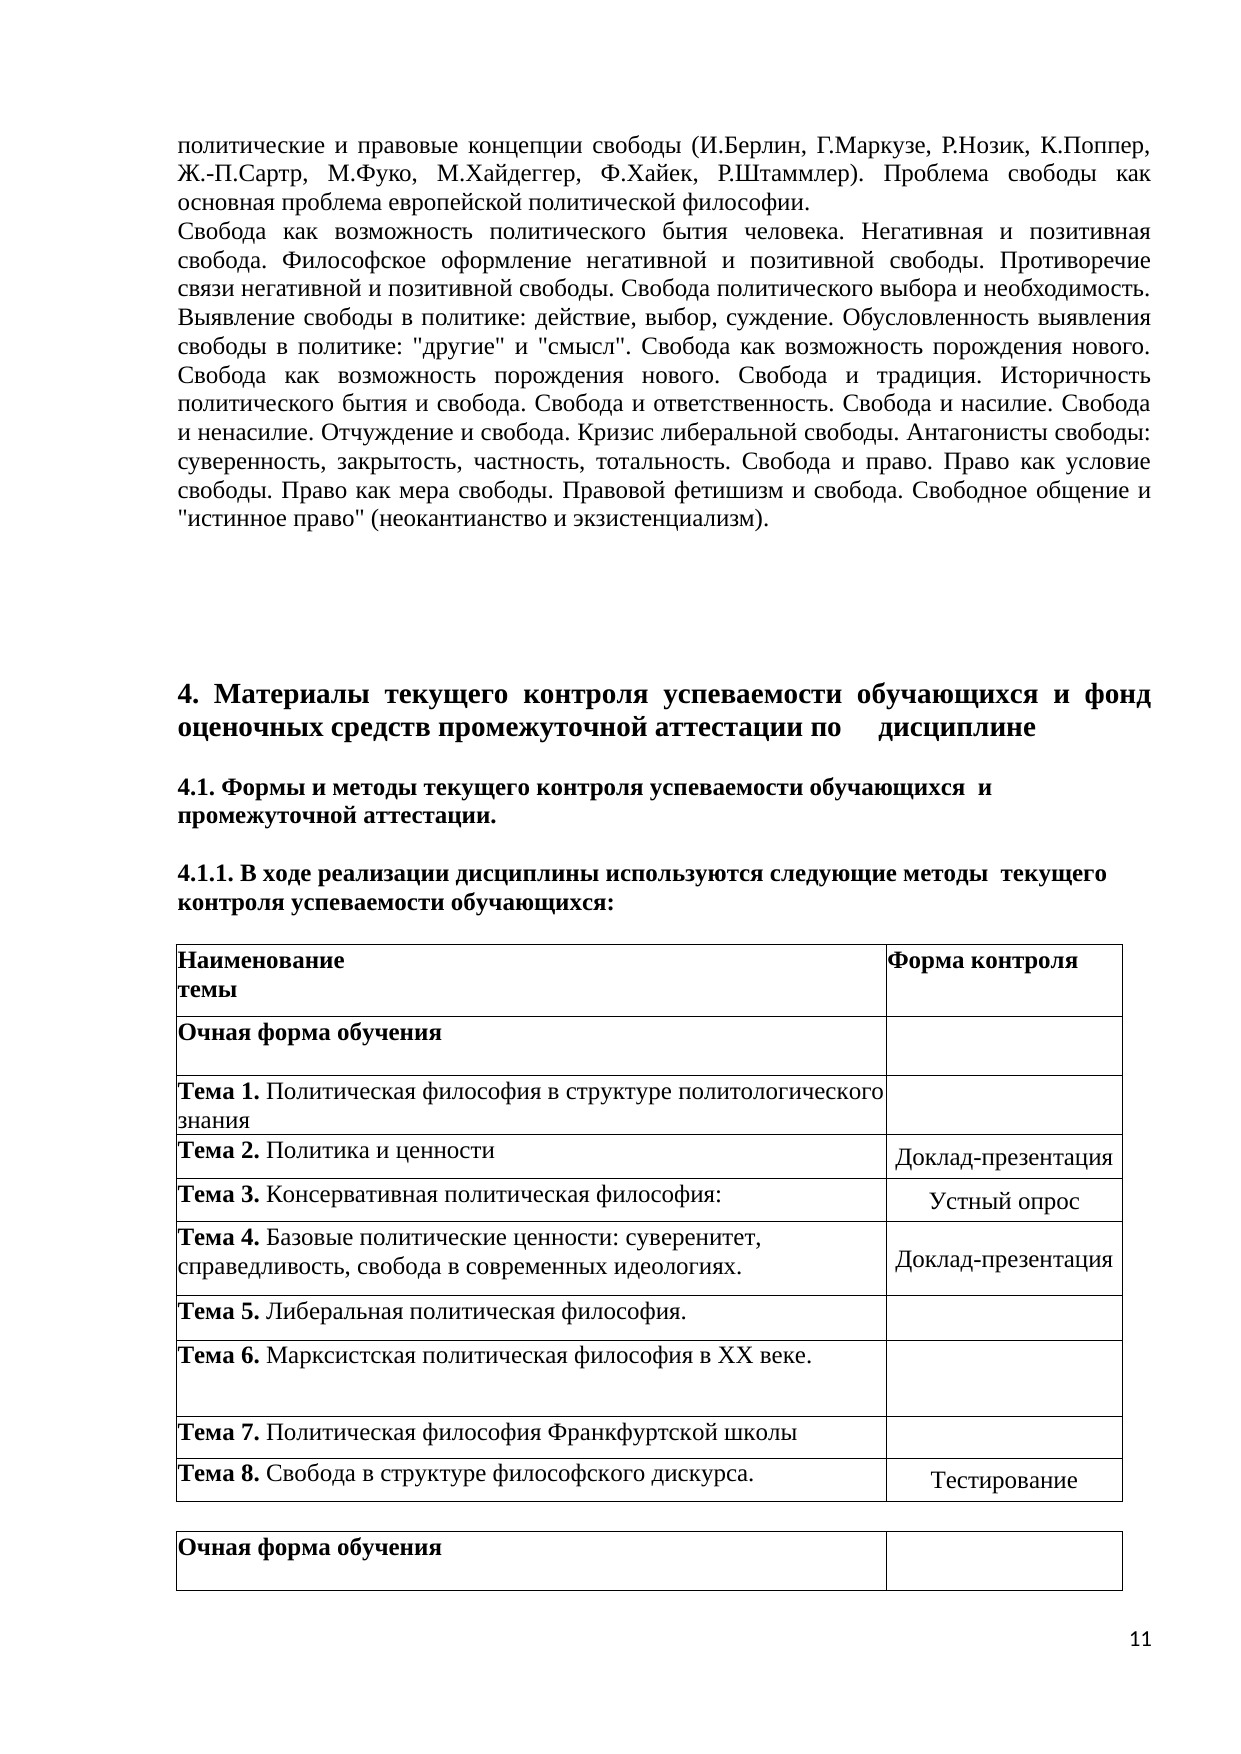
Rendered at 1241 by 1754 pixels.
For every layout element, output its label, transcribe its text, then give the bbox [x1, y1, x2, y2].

table_cell Тема 2. Политика и ценности [177, 1135, 886, 1178]
table_cell Устный опрос [887, 1179, 1122, 1221]
table_cell [887, 1017, 1122, 1075]
table_header Форма контроля [887, 945, 1122, 1016]
table_cell Доклад-презентация [887, 1222, 1122, 1295]
table_cell Тема 1. Политическая философия в структуре политологического знания [177, 1076, 886, 1134]
table_cell [887, 1417, 1122, 1457]
table_cell Тема 3. Консервативная политическая философия: [177, 1179, 886, 1221]
table_cell Тема 4. Базовые политические ценности: суверенитет, справедливость, свобода в современных идеологиях. [177, 1222, 886, 1295]
text 4. Материалы текущего контроля успеваемости обучающихся и фонд оценочных средств промежуточной аттестации по дисциплине [177, 676, 1152, 743]
table_cell Тема 6. Марксистская политическая философия в ХХ веке. [177, 1341, 886, 1416]
table_cell Очная форма обучения [177, 1017, 886, 1075]
table_header [887, 1532, 1122, 1590]
table_header Очная форма обучения [177, 1532, 886, 1590]
table_cell [887, 1296, 1122, 1339]
table_cell Тема 5. Либеральная политическая философия. [177, 1296, 886, 1339]
table_cell Тестирование [887, 1459, 1122, 1501]
table_cell Тема 8. Свобода в структуре философского дискурса. [177, 1459, 886, 1501]
table_cell Доклад-презентация [887, 1135, 1122, 1178]
table_cell Тема 7. Политическая философия Франкфуртской школы [177, 1417, 886, 1457]
text 4.1.1. В ходе реализации дисциплины используются следующие методы текущего контроля успеваемости обучающихся: [177, 858, 1152, 916]
table_cell [887, 1341, 1122, 1416]
text 4.1. Формы и методы текущего контроля успеваемости обучающихся и промежуточной аттестации. [177, 772, 1152, 829]
table_cell [887, 1076, 1122, 1134]
table_header Наименование темы [177, 945, 886, 1016]
text Свобода как возможность политического бытия человека. Негативная и позитивная свобода. Философское оформление негативной и позитивной свободы. Противоречие связи негативной и позитивной свободы. Свобода политического выбора и необходимость. Выявление свободы в политике: действие, выбор, суждение. Обусловленность выявления свободы в политике: "другие" и "смысл". Свобода как возможность порождения нового. Свобода как возможность порождения нового. Свобода и традиция. Историчность политического бытия и свобода. Свобода и ответственность. Свобода и насилие. Свобода и ненасилие. Отчуждение и свобода. Кризис либеральной свободы. Антагонисты свободы: суверенность, закрытость, частность, тотальность. Свобода и право. Право как условие свободы. Право как мера свободы. Правовой фетишизм и свобода. Свободное общение и "истинное право" (неокантианство и экзистенциализм). [177, 216, 1152, 532]
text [177, 130, 1152, 216]
